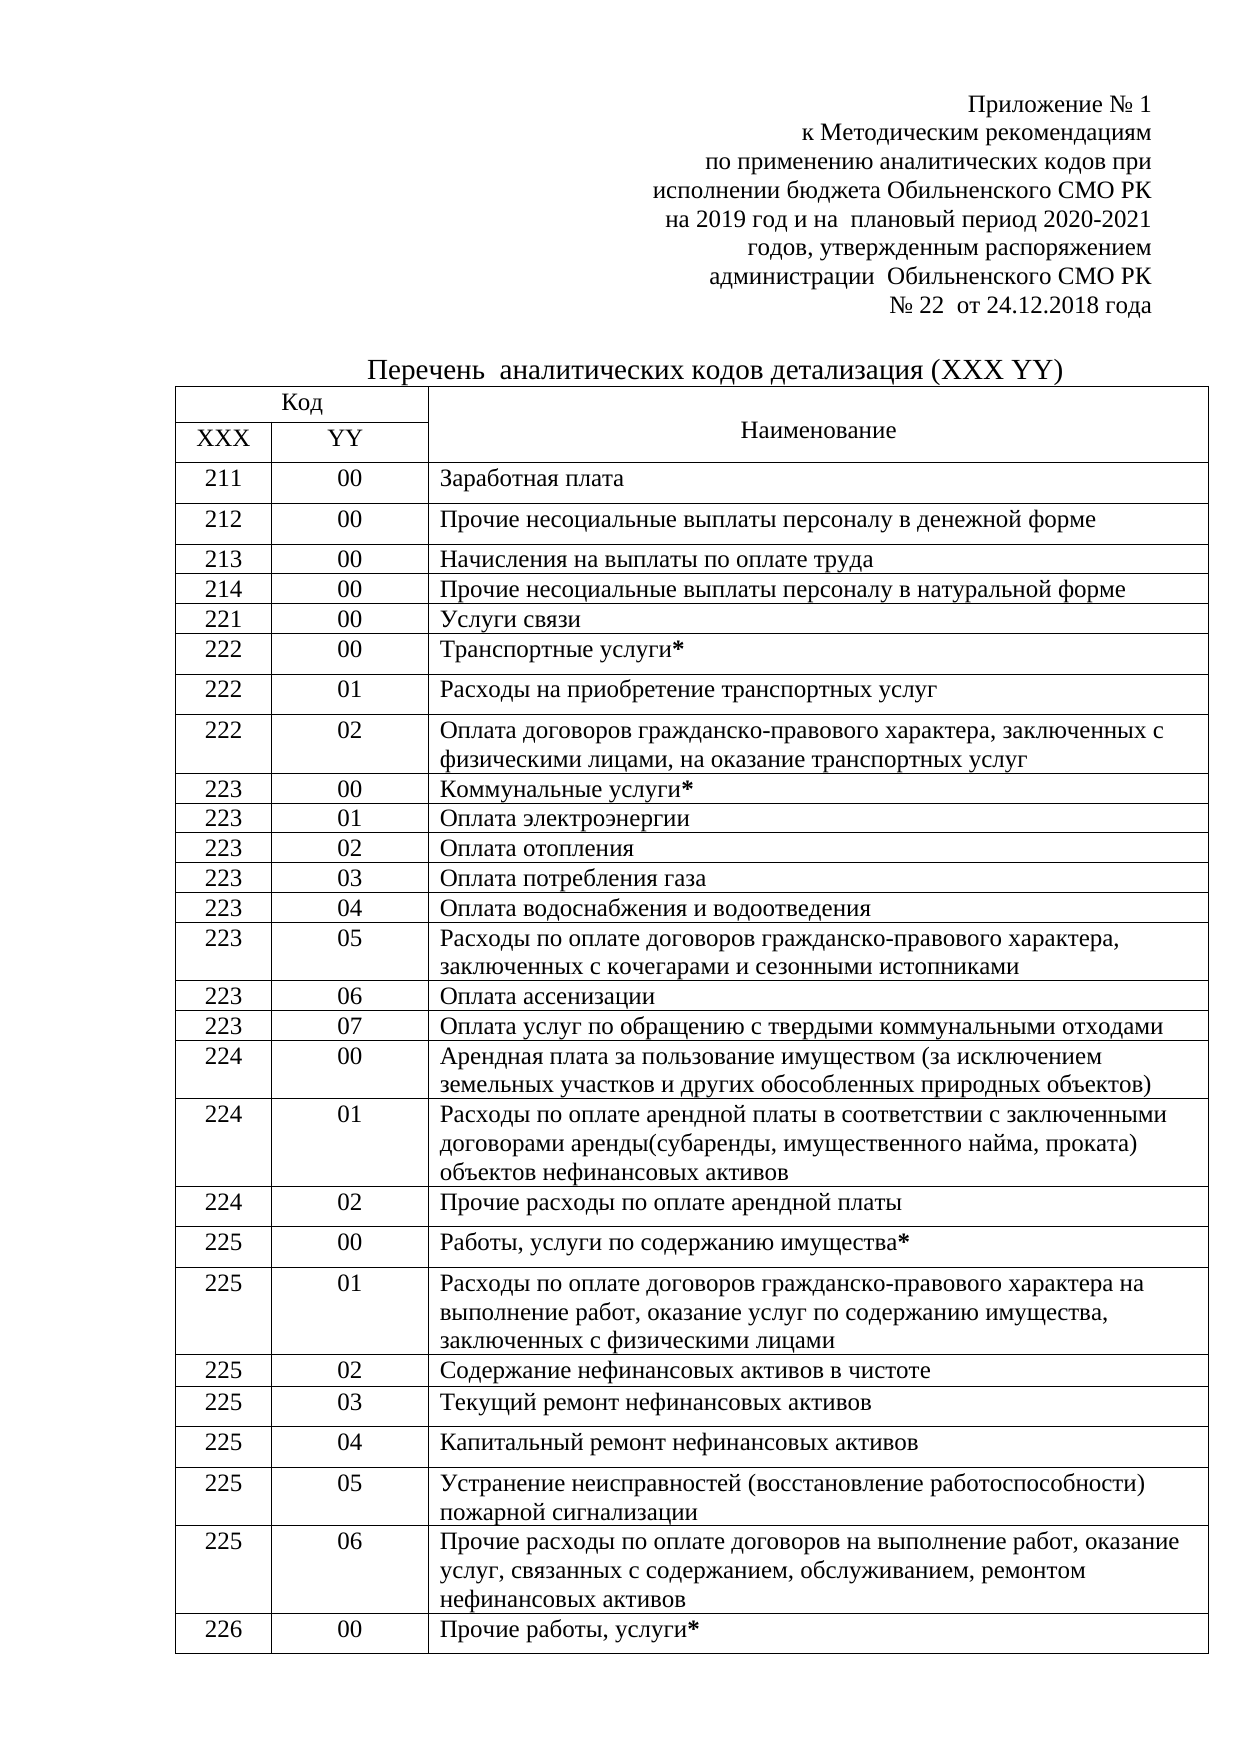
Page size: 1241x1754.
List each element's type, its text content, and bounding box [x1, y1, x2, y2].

table_cell 222 [176, 675, 271, 714]
table_cell 00 [272, 463, 428, 503]
table_cell 00 [272, 604, 428, 633]
table_cell 02 [272, 1355, 428, 1386]
table_header Код [176, 387, 428, 422]
table_cell Транспортные услуги* [429, 634, 1208, 673]
table_cell 00 [272, 774, 428, 802]
table_cell 00 [272, 634, 428, 673]
table_cell XXX [176, 423, 271, 462]
table_cell 223 [176, 981, 271, 1010]
table_cell 00 [272, 545, 428, 573]
table_cell Оплата услуг по обращению с твердыми коммунальными отходами [429, 1011, 1208, 1040]
table_cell 02 [272, 715, 428, 773]
table_cell 01 [272, 1268, 428, 1354]
table_cell Услуги связи [429, 604, 1208, 633]
table_cell 223 [176, 863, 271, 892]
table_cell 224 [176, 1187, 271, 1226]
table_cell 223 [176, 833, 271, 862]
text администрации Обильненского СМО РК [177, 261, 1152, 290]
table_cell Расходы по оплате договоров гражданско-правового характера на выполнение работ, оказание услуг по содержанию имущества, заключенных с физическими лицами [429, 1268, 1208, 1354]
table_cell 224 [176, 1041, 271, 1098]
table_cell Оплата водоснабжения и водоотведения [429, 893, 1208, 922]
table_cell 03 [272, 1387, 428, 1426]
table_cell Прочие несоциальные выплаты персоналу в денежной форме [429, 504, 1208, 543]
table_cell 05 [272, 923, 428, 980]
table_cell Оплата отопления [429, 833, 1208, 862]
table_cell 222 [176, 634, 271, 673]
table_cell 07 [272, 1011, 428, 1040]
table_cell 225 [176, 1268, 271, 1354]
text к Методическим рекомендациям [177, 117, 1152, 146]
table_cell 06 [272, 981, 428, 1010]
table_cell Начисления на выплаты по оплате труда [429, 545, 1208, 573]
table_cell Прочие несоциальные выплаты персоналу в натуральной форме [429, 574, 1208, 603]
table_cell Прочие расходы по оплате договоров на выполнение работ, оказание услуг, связанных с содержанием, обслуживанием, ремонтом нефинансовых активов [429, 1526, 1208, 1613]
table_cell 226 [176, 1614, 271, 1653]
table_cell 04 [272, 893, 428, 922]
table_cell 02 [272, 833, 428, 862]
table_cell 223 [176, 1011, 271, 1040]
table_cell Оплата ассенизации [429, 981, 1208, 1010]
table_cell Коммунальные услуги* [429, 774, 1208, 802]
table_cell Оплата потребления газа [429, 863, 1208, 892]
table_cell 225 [176, 1468, 271, 1525]
table_cell 211 [176, 463, 271, 503]
table_cell 00 [272, 504, 428, 543]
table_cell Прочие работы, услуги* [429, 1614, 1208, 1653]
table_cell 03 [272, 863, 428, 892]
table_cell 214 [176, 574, 271, 603]
table_cell Расходы по оплате арендной платы в соответствии с заключенными договорами аренды(субаренды, имущественного найма, проката) объектов нефинансовых активов [429, 1099, 1208, 1186]
table_cell 00 [272, 1041, 428, 1098]
table_cell Арендная плата за пользование имуществом (за исключением земельных участков и других обособленных природных объектов) [429, 1041, 1208, 1098]
text по применению аналитических кодов при [177, 146, 1152, 175]
table_cell 223 [176, 923, 271, 980]
table_cell 225 [176, 1526, 271, 1613]
table_cell 00 [272, 1227, 428, 1267]
table_cell YY [272, 423, 428, 462]
table_cell 213 [176, 545, 271, 573]
table_cell Текущий ремонт нефинансовых активов [429, 1387, 1208, 1426]
table_cell 01 [272, 804, 428, 832]
table_cell Работы, услуги по содержанию имущества* [429, 1227, 1208, 1267]
table_cell 00 [272, 1614, 428, 1653]
table_cell Содержание нефинансовых активов в чистоте [429, 1355, 1208, 1386]
table_cell 225 [176, 1427, 271, 1467]
table_cell 223 [176, 774, 271, 802]
text № 22 от 24.12.2018 года [721, 290, 1152, 319]
table_cell 01 [272, 675, 428, 714]
table_cell Оплата электроэнергии [429, 804, 1208, 832]
table_cell 04 [272, 1427, 428, 1467]
table_cell 225 [176, 1387, 271, 1426]
table_cell 221 [176, 604, 271, 633]
table_cell 05 [272, 1468, 428, 1525]
table_cell Прочие расходы по оплате арендной платы [429, 1187, 1208, 1226]
text Приложение № 1 [679, 89, 1152, 117]
text исполнении бюджета Обильненского СМО РК [177, 175, 1152, 204]
table_cell 01 [272, 1099, 428, 1186]
table_cell 00 [272, 574, 428, 603]
table_cell 223 [176, 804, 271, 832]
text на 2019 год и на плановый период 2020-2021 [177, 204, 1152, 232]
text годов, утвержденным распоряжением [177, 232, 1152, 261]
table_cell 02 [272, 1187, 428, 1226]
table_cell 06 [272, 1526, 428, 1613]
table_cell 224 [176, 1099, 271, 1186]
table_cell Заработная плата [429, 463, 1208, 503]
table_cell 223 [176, 893, 271, 922]
table_cell Расходы на приобретение транспортных услуг [429, 675, 1208, 714]
table_cell Капитальный ремонт нефинансовых активов [429, 1427, 1208, 1467]
text Перечень аналитических кодов детализация (XXX YY) [177, 352, 1152, 386]
table_cell Расходы по оплате договоров гражданско-правового характера, заключенных с кочегарами и сезонными истопниками [429, 923, 1208, 980]
table_cell 212 [176, 504, 271, 543]
table_cell Устранение неисправностей (восстановление работоспособности) пожарной сигнализации [429, 1468, 1208, 1525]
table_cell 225 [176, 1227, 271, 1267]
table_cell 222 [176, 715, 271, 773]
table_cell 225 [176, 1355, 271, 1386]
table_header Наименование [429, 387, 1208, 462]
table_cell Оплата договоров гражданско-правового характера, заключенных с физическими лицами, на оказание транспортных услуг [429, 715, 1208, 773]
